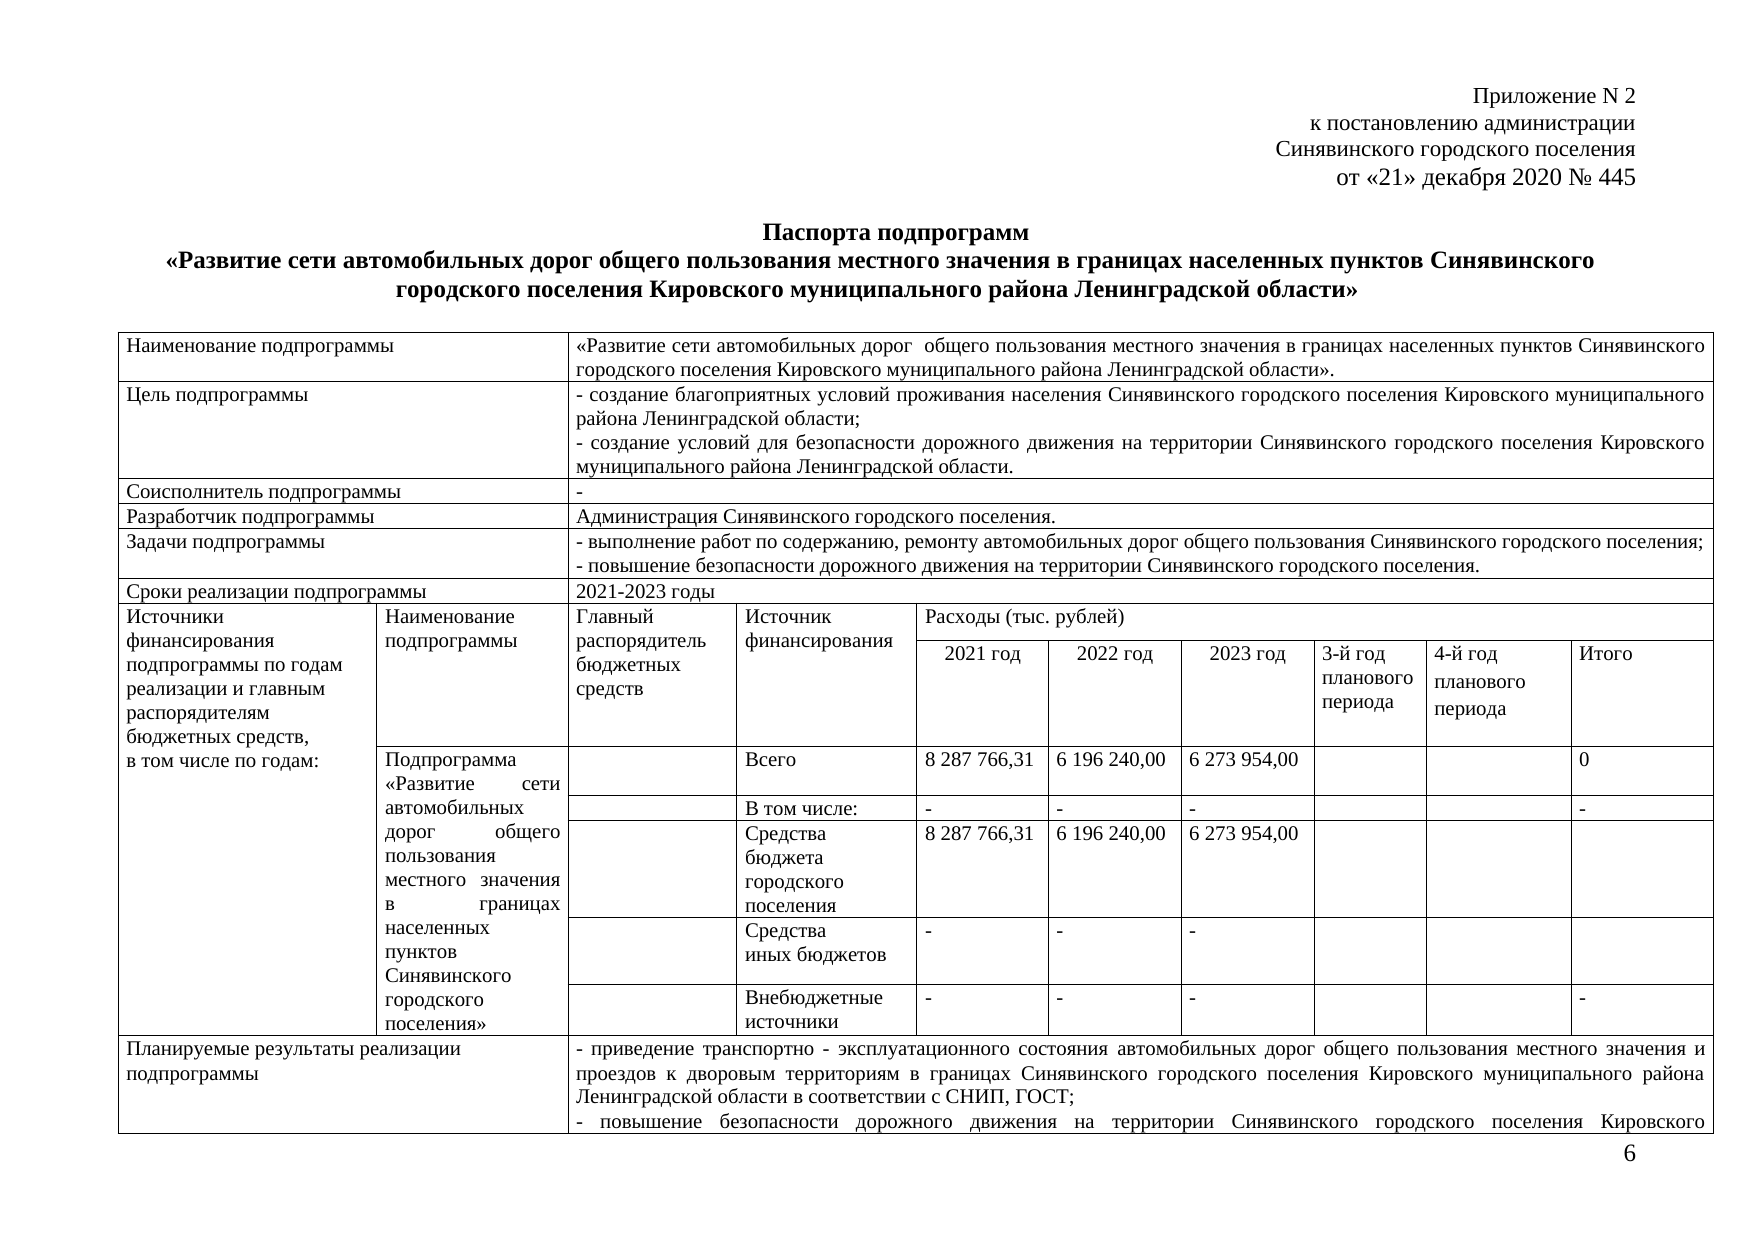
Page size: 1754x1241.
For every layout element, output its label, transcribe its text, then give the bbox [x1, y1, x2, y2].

table_cell [569, 918, 736, 984]
table_cell 6 196 240,00 [1049, 747, 1181, 795]
table_cell 2021-2023 годы [569, 579, 1713, 603]
table_cell - [1182, 985, 1314, 1035]
table_cell Всего [737, 747, 916, 795]
table_cell - [1049, 796, 1181, 820]
table_cell [1427, 821, 1571, 917]
table_cell [1427, 985, 1571, 1035]
table_cell [569, 796, 736, 820]
table_cell Администрация Синявинского городского поселения. [569, 504, 1713, 528]
table_cell [1572, 821, 1713, 917]
table_cell 6 196 240,00 [1049, 821, 1181, 917]
table_cell Подпрограмма «Развитие сети автомобильных дорог общего пользования местного значения в границах населенных пунктов Синявинского городского поселения» [377, 747, 568, 1035]
table_cell [569, 821, 736, 917]
table_cell 0 [1572, 747, 1713, 795]
text Паспорта подпрограмм [156, 217, 1636, 245]
table_cell Источник финансирования [737, 604, 916, 746]
text от «21» декабря 2020 № 445 [118, 162, 1636, 190]
table_cell 2022 год [1049, 641, 1181, 746]
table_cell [569, 1036, 1713, 1133]
table_cell - [1572, 796, 1713, 820]
table_cell [1315, 796, 1426, 820]
table_cell - [1182, 796, 1314, 820]
table_cell - [569, 479, 1713, 503]
table_cell - [1572, 985, 1713, 1035]
table_header Наименование подпрограммы [119, 333, 568, 381]
table_cell [569, 985, 736, 1035]
table_cell 6 273 954,00 [1182, 821, 1314, 917]
table_cell Средства бюджета городского поселения [737, 821, 916, 917]
table_cell - [917, 796, 1048, 820]
table_cell - выполнение работ по содержанию, ремонту автомобильных дорог общего пользования Синявинского городского поселения; - повышение безопасности дорожного движения на территории Синявинского городского поселения. [569, 529, 1713, 577]
table_cell 2023 год [1182, 641, 1314, 746]
text Синявинского городского поселения [118, 135, 1636, 162]
table_cell Соисполнитель подпрограммы [119, 479, 568, 503]
table_cell - [1182, 918, 1314, 984]
table_cell [1315, 985, 1426, 1035]
table_cell Задачи подпрограммы [119, 529, 568, 577]
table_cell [119, 1036, 568, 1133]
table_cell 3-й год планового периода [1315, 641, 1426, 746]
table_cell Наименование подпрограммы [377, 604, 568, 746]
table_cell [1427, 796, 1571, 820]
text Приложение N 2 [118, 82, 1636, 109]
table_cell [1427, 918, 1571, 984]
table_cell Средства иных бюджетов [737, 918, 916, 984]
table_cell 6 273 954,00 [1182, 747, 1314, 795]
table_cell Расходы (тыс. рублей) [917, 604, 1713, 640]
table_cell [569, 747, 736, 795]
table_cell [1315, 747, 1426, 795]
table_cell [1315, 821, 1426, 917]
table_cell Цель подпрограммы [119, 382, 568, 478]
table_cell 2021 год [917, 641, 1048, 746]
text к постановлению администрации [118, 109, 1636, 135]
table_cell - [917, 918, 1048, 984]
text «Развитие сети автомобильных дорог общего пользования местного значения в границах населенных пунктов Синявинского городского поселения Кировского муниципального района Ленинградской области» [118, 245, 1636, 303]
table_cell 8 287 766,31 [917, 747, 1048, 795]
table_cell [1315, 918, 1426, 984]
table_cell 8 287 766,31 [917, 821, 1048, 917]
table_cell [1427, 747, 1571, 795]
table_header «Развитие сети автомобильных дорог общего пользования местного значения в границах населенных пунктов Синявинского городского поселения Кировского муниципального района Ленинградской области». [569, 333, 1713, 381]
table_cell Итого [1572, 641, 1713, 746]
table_cell Источники финансирования подпрограммы по годам реализации и главным распорядителям бюджетных средств, в том числе по годам: [119, 604, 376, 1035]
table_cell [1572, 918, 1713, 984]
table_cell - [1049, 918, 1181, 984]
table_cell - создание благоприятных условий проживания населения Синявинского городского поселения Кировского муниципального района Ленинградской области; - создание условий для безопасности дорожного движения на территории Синявинского городского поселения Кировского муниципального района Ленинградской области. [569, 382, 1713, 478]
table_cell Главный распорядитель бюджетных средств [569, 604, 736, 746]
table_cell В том числе: [737, 796, 916, 820]
table_cell - [1049, 985, 1181, 1035]
table_cell Сроки реализации подпрограммы [119, 579, 568, 603]
table_cell Разработчик подпрограммы [119, 504, 568, 528]
table_cell 4-й год планового периода [1427, 641, 1571, 746]
table_cell - [917, 985, 1048, 1035]
table_cell Внебюджетные источники [737, 985, 916, 1035]
